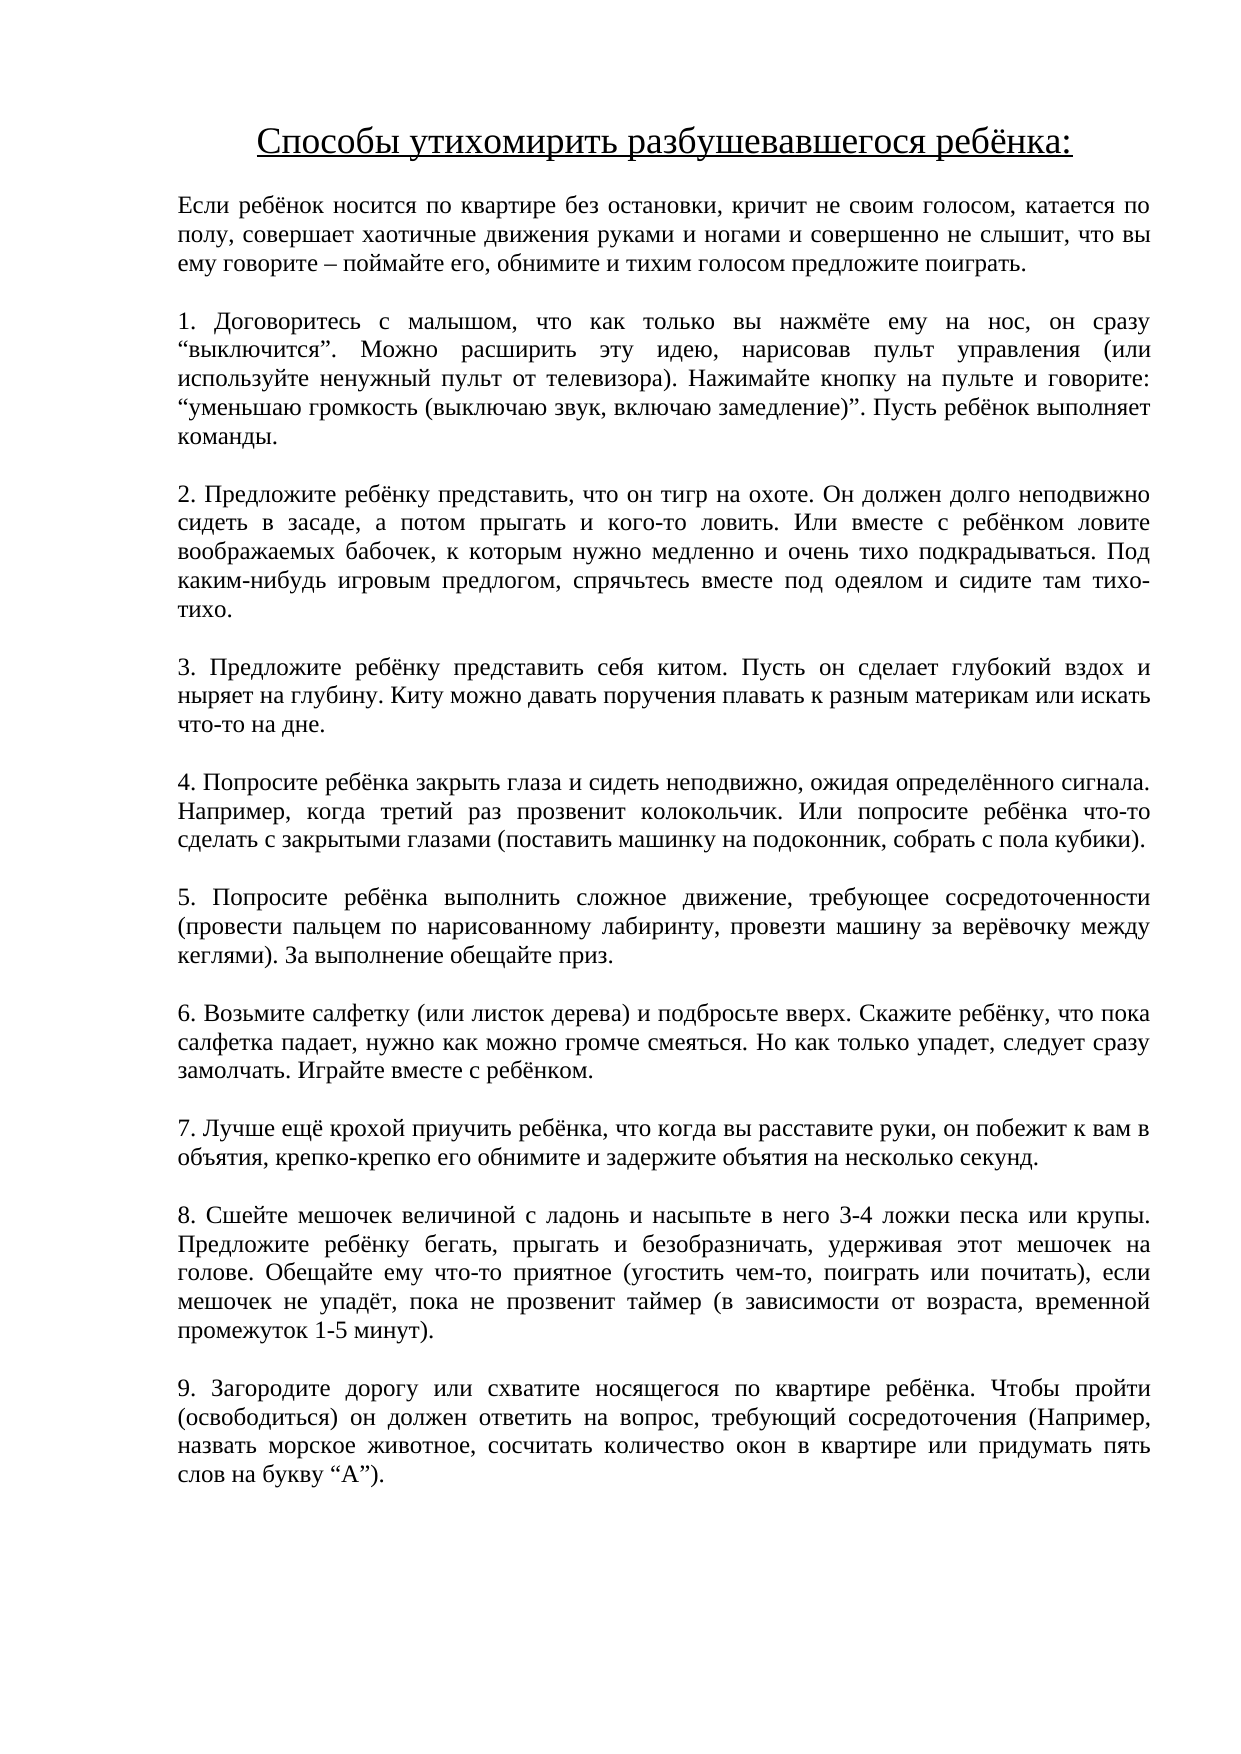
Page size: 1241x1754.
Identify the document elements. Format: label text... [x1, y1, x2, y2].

text 4. Попросите ребёнка закрыть глаза и сидеть неподвижно, ожидая определённого сигнала. Например, когда третий раз прозвенит колокольчик. Или попросите ребёнка что-то сделать с закрытыми глазами (поставить машинку на подоконник, собрать с пола кубики). [177, 767, 1152, 853]
text Если ребёнок носится по квартире без остановки, кричит не своим голосом, катается по полу, совершает хаотичные движения руками и ногами и совершенно не слышит, что вы ему говорите – поймайте его, обнимите и тихим голосом предложите поиграть. [177, 190, 1152, 277]
text 9. Загородите дорогу или схватите носящегося по квартире ребёнка. Чтобы пройти (освободиться) он должен ответить на вопрос, требующий сосредоточения (Например, назвать морское животное, сосчитать количество окон в квартире или придумать пять слов на букву “А”). [177, 1373, 1152, 1488]
text 2. Предложите ребёнку представить, что он тигр на охоте. Он должен долго неподвижно сидеть в засаде, а потом прыгать и кого-то ловить. Или вместе с ребёнком ловите воображаемых бабочек, к которым нужно медленно и очень тихо подкрадываться. Под каким-нибудь игровым предлогом, спрячьтесь вместе под одеялом и сидите там тихо-тихо. [177, 479, 1152, 622]
text 7. Лучше ещё крохой приучить ребёнка, что когда вы расставите руки, он побежит к вам в объятия, крепко-крепко его обнимите и задержите объятия на несколько секунд. [177, 1113, 1152, 1171]
text Способы утихомирить разбушевавшегося ребёнка: [177, 118, 1152, 161]
text 6. Возьмите салфетку (или листок дерева) и подбросьте вверх. Скажите ребёнку, что пока салфетка падает, нужно как можно громче смеяться. Но как только упадет, следует сразу замолчать. Играйте вместе с ребёнком. [177, 998, 1152, 1084]
text 8. Сшейте мешочек величиной с ладонь и насыпьте в него 3-4 ложки песка или крупы. Предложите ребёнку бегать, прыгать и безобразничать, удерживая этот мешочек на голове. Обещайте ему что-то приятное (угостить чем-то, поиграть или почитать), если мешочек не упадёт, пока не прозвенит таймер (в зависимости от возраста, временной промежуток 1-5 минут). [177, 1200, 1152, 1344]
text 1. Договоритесь с малышом, что как только вы нажмёте ему на нос, он сразу “выключится”. Можно расширить эту идею, нарисовав пульт управления (или используйте ненужный пульт от телевизора). Нажимайте кнопку на пульте и говорите: “уменьшаю громкость (выключаю звук, включаю замедление)”. Пусть ребёнок выполняет команды. [177, 306, 1152, 449]
text 5. Попросите ребёнка выполнить сложное движение, требующее сосредоточенности (провести пальцем по нарисованному лабиринту, провезти машину за верёвочку между кеглями). За выполнение обещайте приз. [177, 882, 1152, 969]
text 3. Предложите ребёнку представить себя китом. Пусть он сделает глубокий вздох и ныряет на глубину. Киту можно давать поручения плавать к разным материкам или искать что-то на дне. [177, 652, 1152, 738]
